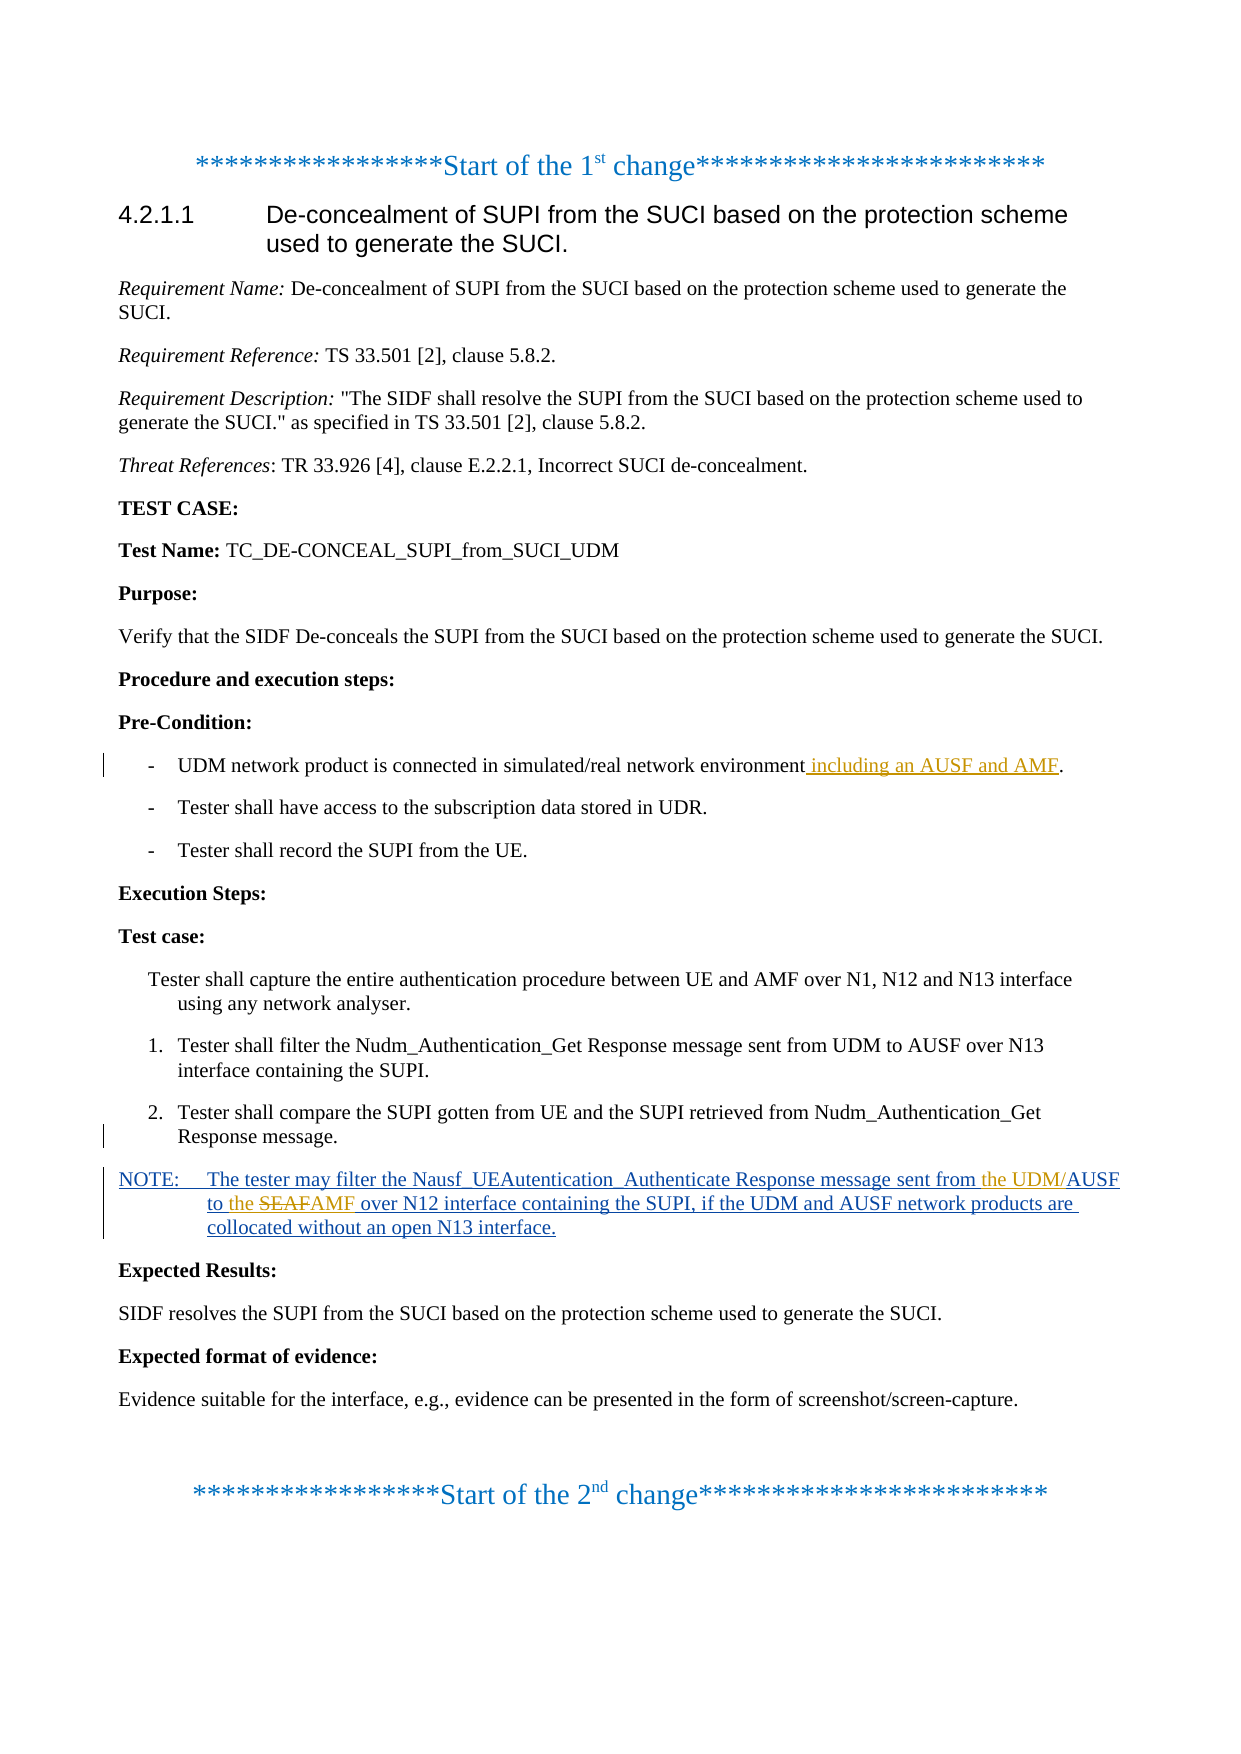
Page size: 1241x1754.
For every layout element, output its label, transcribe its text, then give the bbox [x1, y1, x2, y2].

text - Tester shall have access to the subscription data stored in UDR. [148, 795, 1122, 819]
text 1. Tester shall filter the Nudm_Authentication_Get Response message sent from UDM to AUSF over N13 interface containing the SUPI. [148, 1033, 1122, 1082]
text Procedure and execution steps: [118, 667, 1122, 691]
text Requirement Description: "The SIDF shall resolve the SUPI from the SUCI based on the protection scheme used to generate the SUCI." as specified in TS 33.501 [2], clause 5.8.2. [118, 386, 1122, 434]
text *****************Start of the 1st change************************ [118, 148, 1122, 181]
text Requirement Name: De-concealment of SUPI from the SUCI based on the protection scheme used to generate the SUCI. [118, 276, 1122, 324]
text *****************Start of the 2nd change************************ [118, 1477, 1122, 1510]
text Expected format of evidence: [118, 1344, 1122, 1368]
text Evidence suitable for the interface, e.g., evidence can be presented in the form of screenshot/screen-capture. [118, 1387, 1122, 1411]
text Test case: [118, 924, 1122, 948]
text - UDM network product is connected in simulated/real network environment. [148, 752, 1122, 777]
text Execution Steps: [118, 881, 1122, 905]
text Requirement Reference: TS 33.501 [2], clause 5.8.2. [118, 343, 1122, 367]
text Purpose: [118, 581, 1122, 605]
text Test Name: TC_DE-CONCEAL_SUPI_from_SUCI_UDM [118, 538, 1122, 562]
text SIDF resolves the SUPI from the SUCI based on the protection scheme used to generate the SUCI. [118, 1301, 1122, 1325]
text Pre-Condition: [118, 710, 1122, 734]
text Threat References: TR 33.926 [4], clause E.2.2.1, Incorrect SUCI de-concealment. [118, 453, 1122, 477]
text - Tester shall record the SUPI from the UE. [148, 838, 1122, 862]
text TEST CASE: [118, 496, 1122, 520]
text Tester shall capture the entire authentication procedure between UE and AMF over N1, N12 and N13 interface using any network analyser. [148, 967, 1122, 1015]
subtitle 4.2.1.1 De-concealment of SUPI from the SUCI based on the protection scheme used to generate the SUCI. [118, 200, 1122, 257]
text 2. Tester shall compare the SUPI gotten from UE and the SUPI retrieved from Nudm_Authentication_Get Response message. [148, 1100, 1122, 1148]
text Verify that the SIDF De-conceals the SUPI from the SUCI based on the protection scheme used to generate the SUCI. [118, 624, 1122, 648]
text Expected Results: [118, 1258, 1122, 1282]
